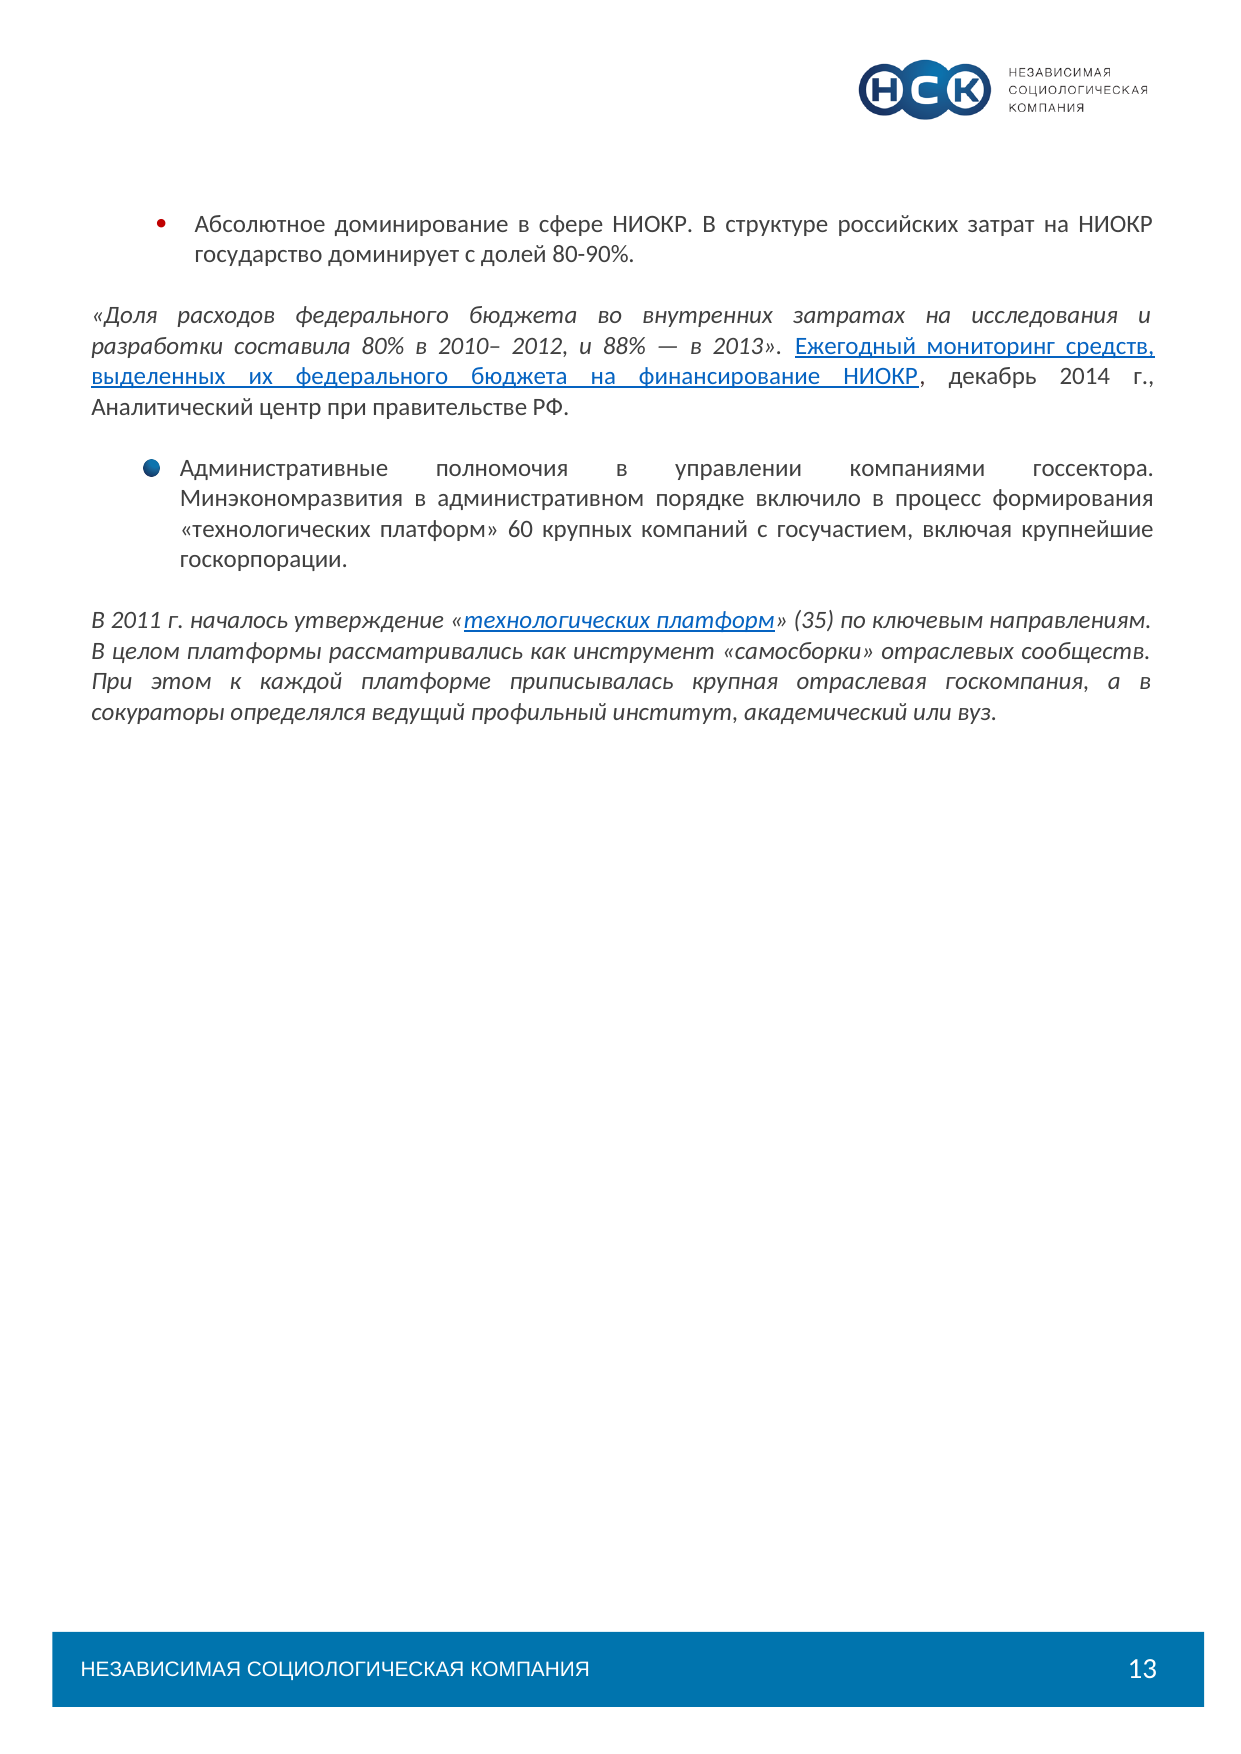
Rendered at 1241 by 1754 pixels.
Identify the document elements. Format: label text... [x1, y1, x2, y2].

text «Доля расходов федерального бюджета во внутренних затратах на исследования и разработки составила 80% в 2010– 2012, и 88% — в 2013». Ежегодный мониторинг средств, выделенных их федерального бюджета на финансирование НИОКР, декабрь 2014 г., Аналитический центр при правительстве РФ. [91, 299, 1155, 421]
list Абсолютное доминирование в сфере НИОКР. В структуре российских затрат на НИОКР государство доминирует с долей 80-90%. [157, 208, 1155, 269]
text В 2011 г. началось утверждение «технологических платформ» (35) по ключевым направлениям. В целом платформы рассматривались как инструмент «самосборки» отраслевых сообществ. При этом к каждой платформе приписывалась крупная отраслевая госкомпания, а в сокураторы определялся ведущий профильный институт, академический или вуз. [91, 604, 1155, 727]
picture [143, 459, 160, 477]
list Административные полномочия в управлении компаниями госсектора. Минэкономразвития в административном порядке включило в процесс формирования «технологических платформ» 60 крупных компаний с госучастием, включая крупнейшие госкорпорации. [142, 452, 1155, 574]
picture [852, 55, 1153, 122]
